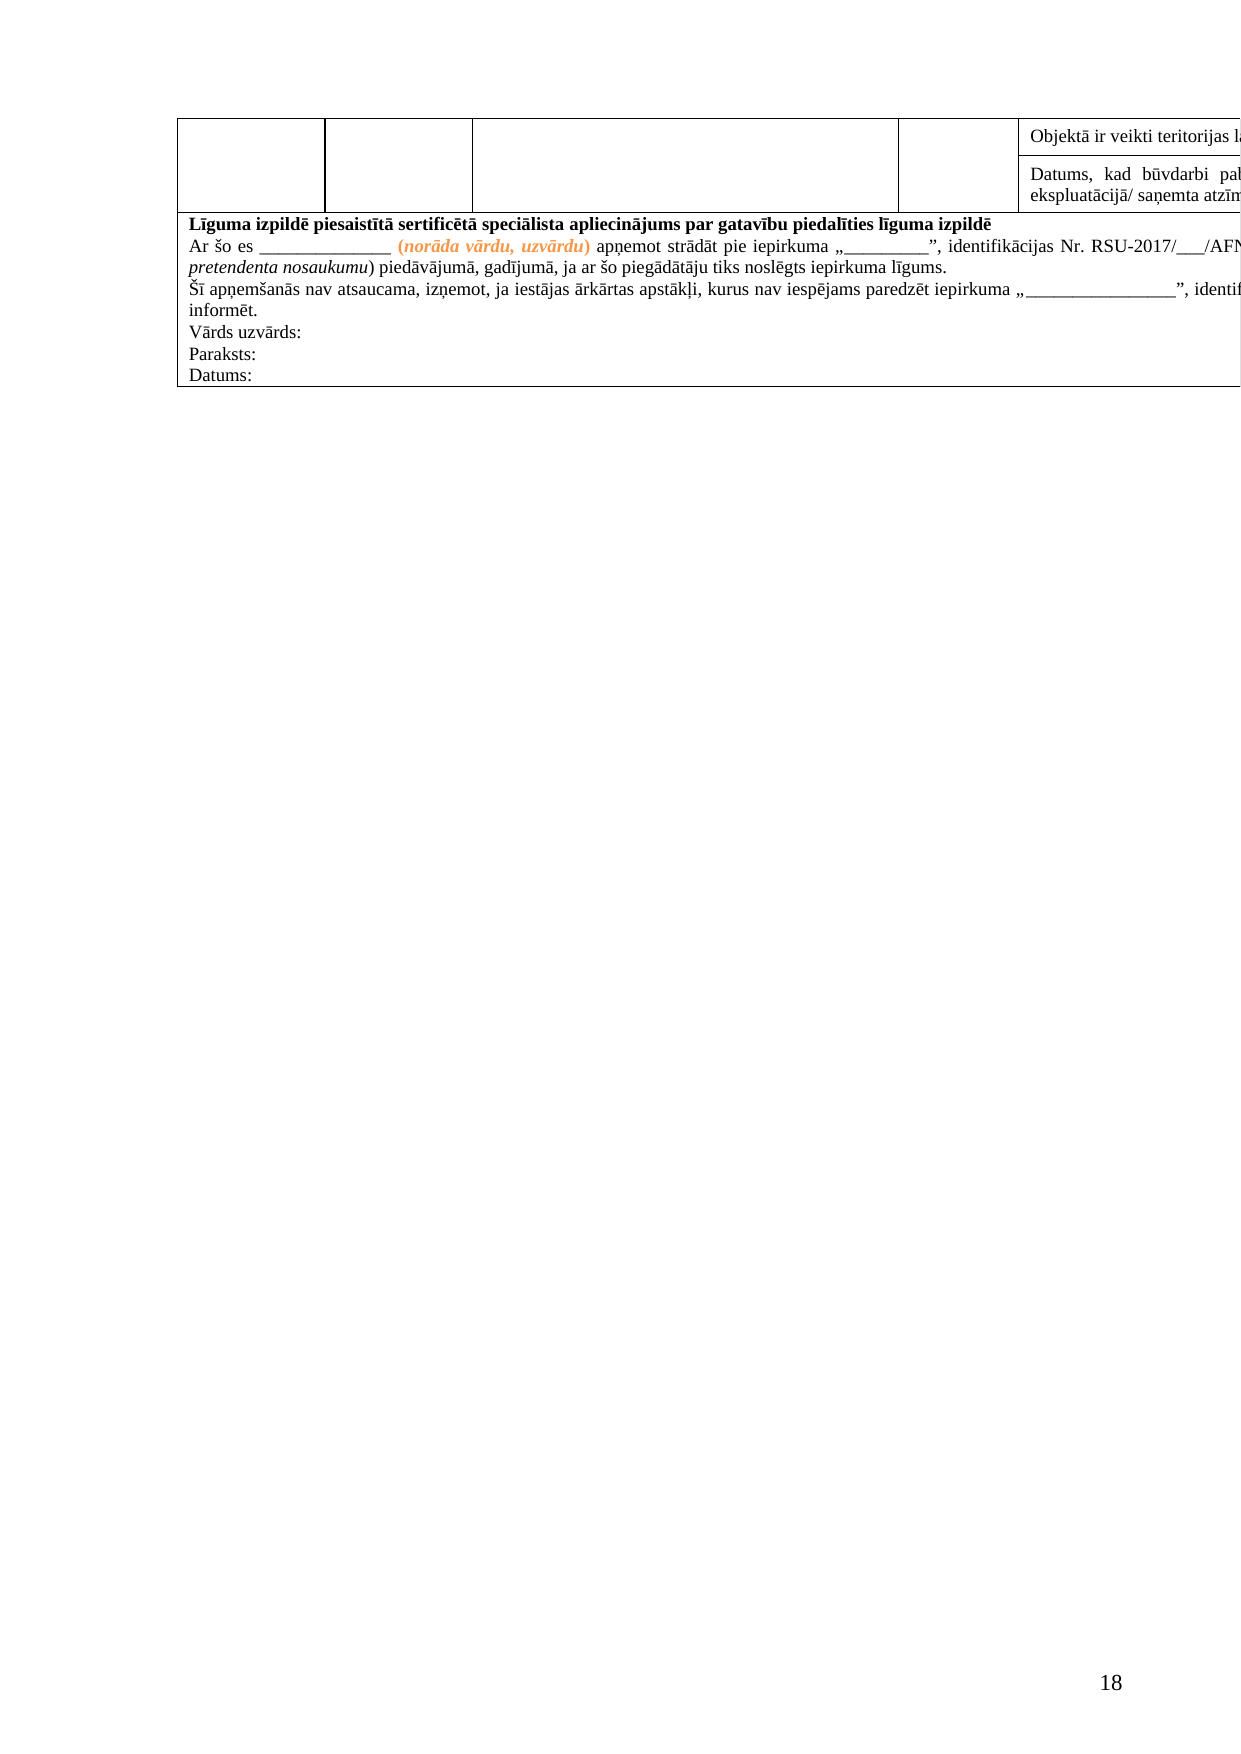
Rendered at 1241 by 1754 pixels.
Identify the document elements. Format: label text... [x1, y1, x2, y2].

table_cell Objektā ir veikti teritorijas labiekārtošanas darbi (jā/nē) [1019, 119, 1240, 155]
table_cell Datums, kad būvdarbi pabeigti un objekts pieņemts ekspluatācijā/ saņemta atzīme par būvdarbu pabeigšanu [1019, 156, 1240, 212]
table_cell Līguma izpildē piesaistītā sertificētā speciālista apliecinājums par gatavību piedalīties līguma izpildē Ar šo es ______________ (norāda vārdu, uzvārdu) apņemot strādāt pie iepirkuma „_________”, identifikācijas Nr. RSU-2017/___/AFN-MI, līguma izpildes tādā statusā, kāds man ir paredzēts (norāda pretendenta nosaukumu) piedāvājumā, gadījumā, ja ar šo piegādātāju tiks noslēgts iepirkuma līgums. Šī apņemšanās nav atsaucama, izņemot, ja iestājas ārkārtas apstākļi, kurus nav iespējams paredzēt iepirkuma „________________”, identifikācijas Nr. RSU-2017/__/AFN-MI ietvaros, par kuriem apņemos informēt. Vārds uzvārds: Paraksts: Datums: [178, 213, 1240, 386]
